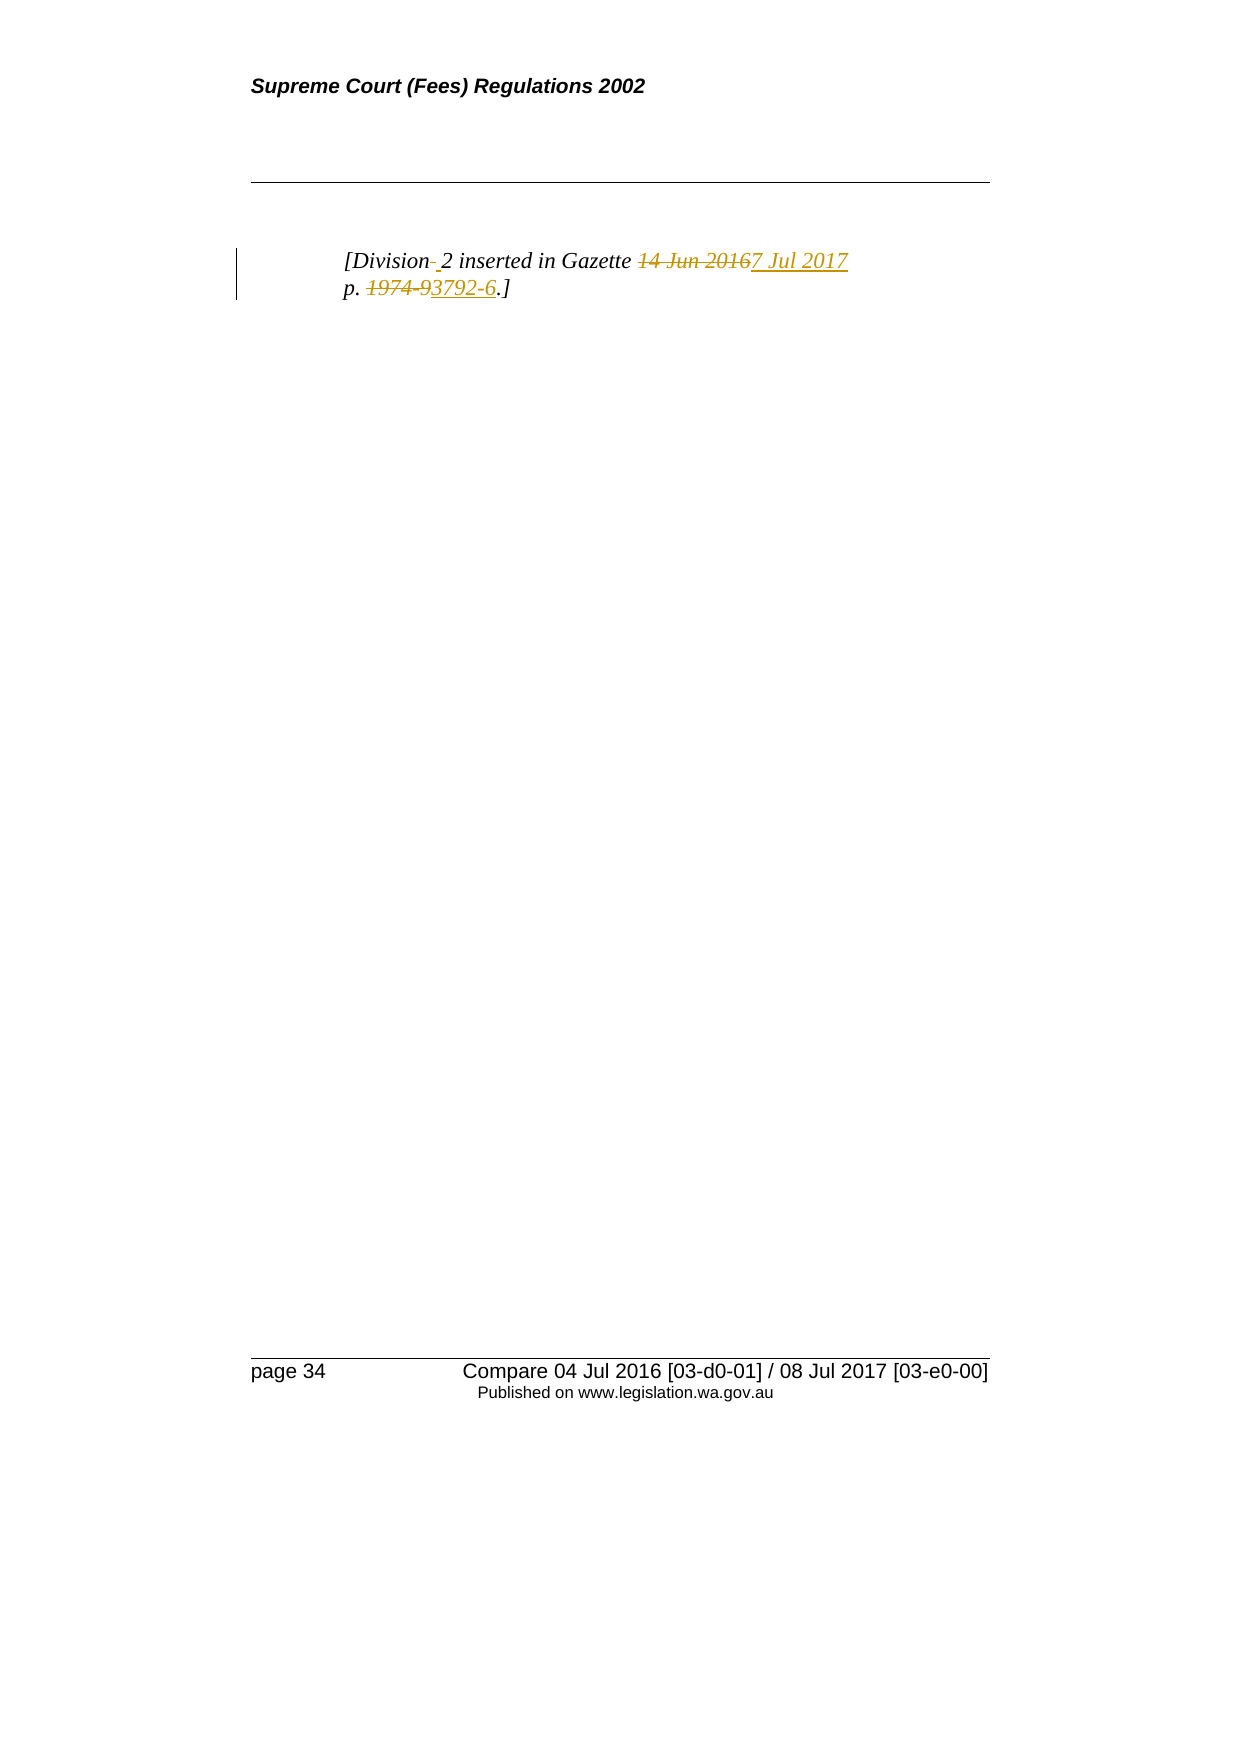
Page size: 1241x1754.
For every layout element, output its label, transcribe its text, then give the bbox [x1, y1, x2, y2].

text [Division2 inserted in Gazette p. .] [251, 247, 990, 300]
